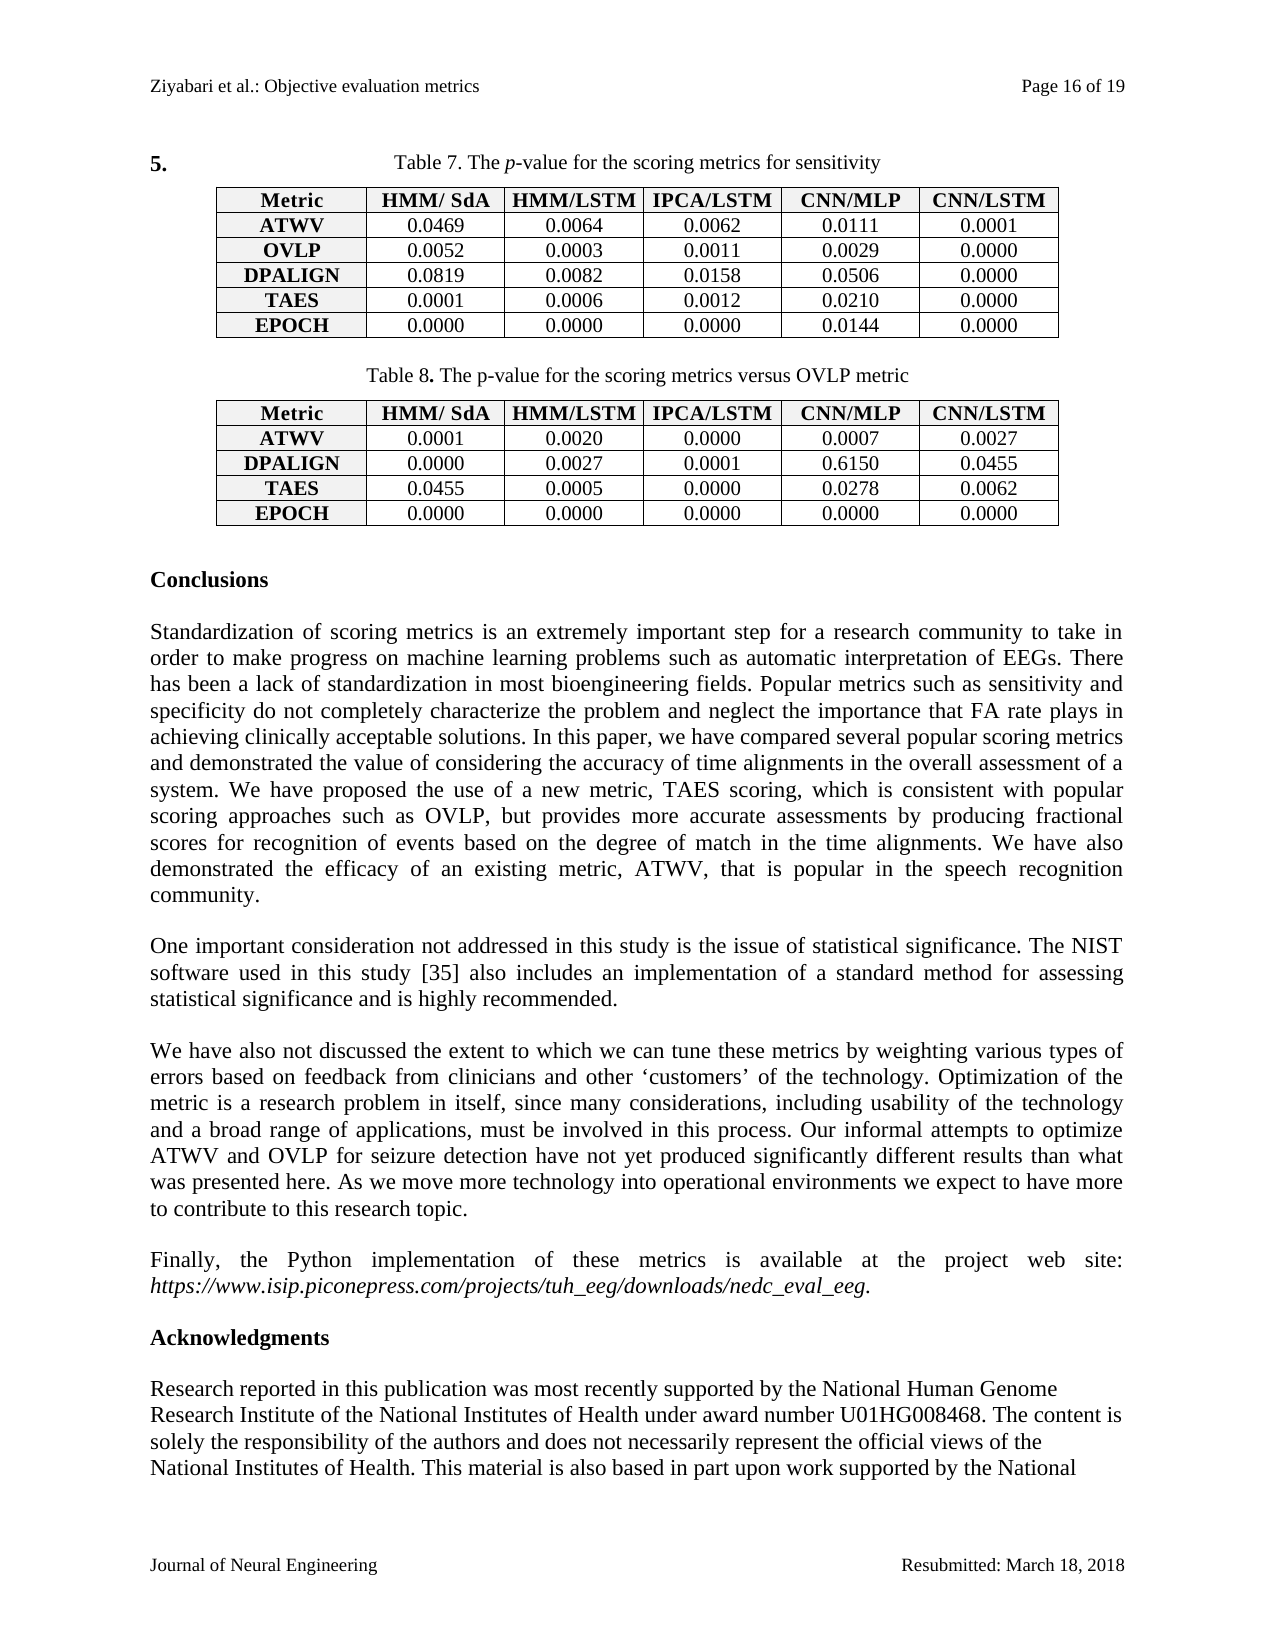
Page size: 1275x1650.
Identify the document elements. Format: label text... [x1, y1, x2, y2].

list Standardization of scoring metrics is an extremely important step for a research community to take in order to make progress on machine learning problems such as automatic interpretation of EEGs. There has been a lack of standardization in most bioengineering fields. Popular metrics such as sensitivity and specificity do not completely characterize the problem and neglect the importance that FA rate plays in achieving clinically acceptable solutions. In this paper, we have compared several popular scoring metrics and demonstrated the value of considering the accuracy of time alignments in the overall assessment of a system. We have proposed the use of a new metric, TAES scoring, which is consistent with popular scoring approaches such as OVLP, but provides more accurate assessments by producing fractional scores for recognition of events based on the degree of match in the time alignments. We have also demonstrated the efficacy of an existing metric, ATWV, that is popular in the speech recognition community. [150, 618, 1125, 908]
text Acknowledgments [150, 1324, 1125, 1350]
list We have also not discussed the extent to which we can tune these metrics by weighting various types of errors based on feedback from clinicians and other ‘customers’ of the technology. Optimization of the metric is a research problem in itself, since many considerations, including usability of the technology and a broad range of applications, must be involved in this process. Our informal attempts to optimize ATWV and OVLP for seizure detection have not yet produced significantly different results than what was presented here. As we move more technology into operational environments we expect to have more to contribute to this research topic. [150, 1037, 1125, 1221]
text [150, 1375, 1125, 1481]
list Finally, the Python implementation of these metrics is available at the project web site: https://www.isip.piconepress.com/projects/tuh_eeg/downloads/nedc_eval_eeg. [150, 1246, 1125, 1299]
subtitle Conclusions [150, 150, 1125, 593]
